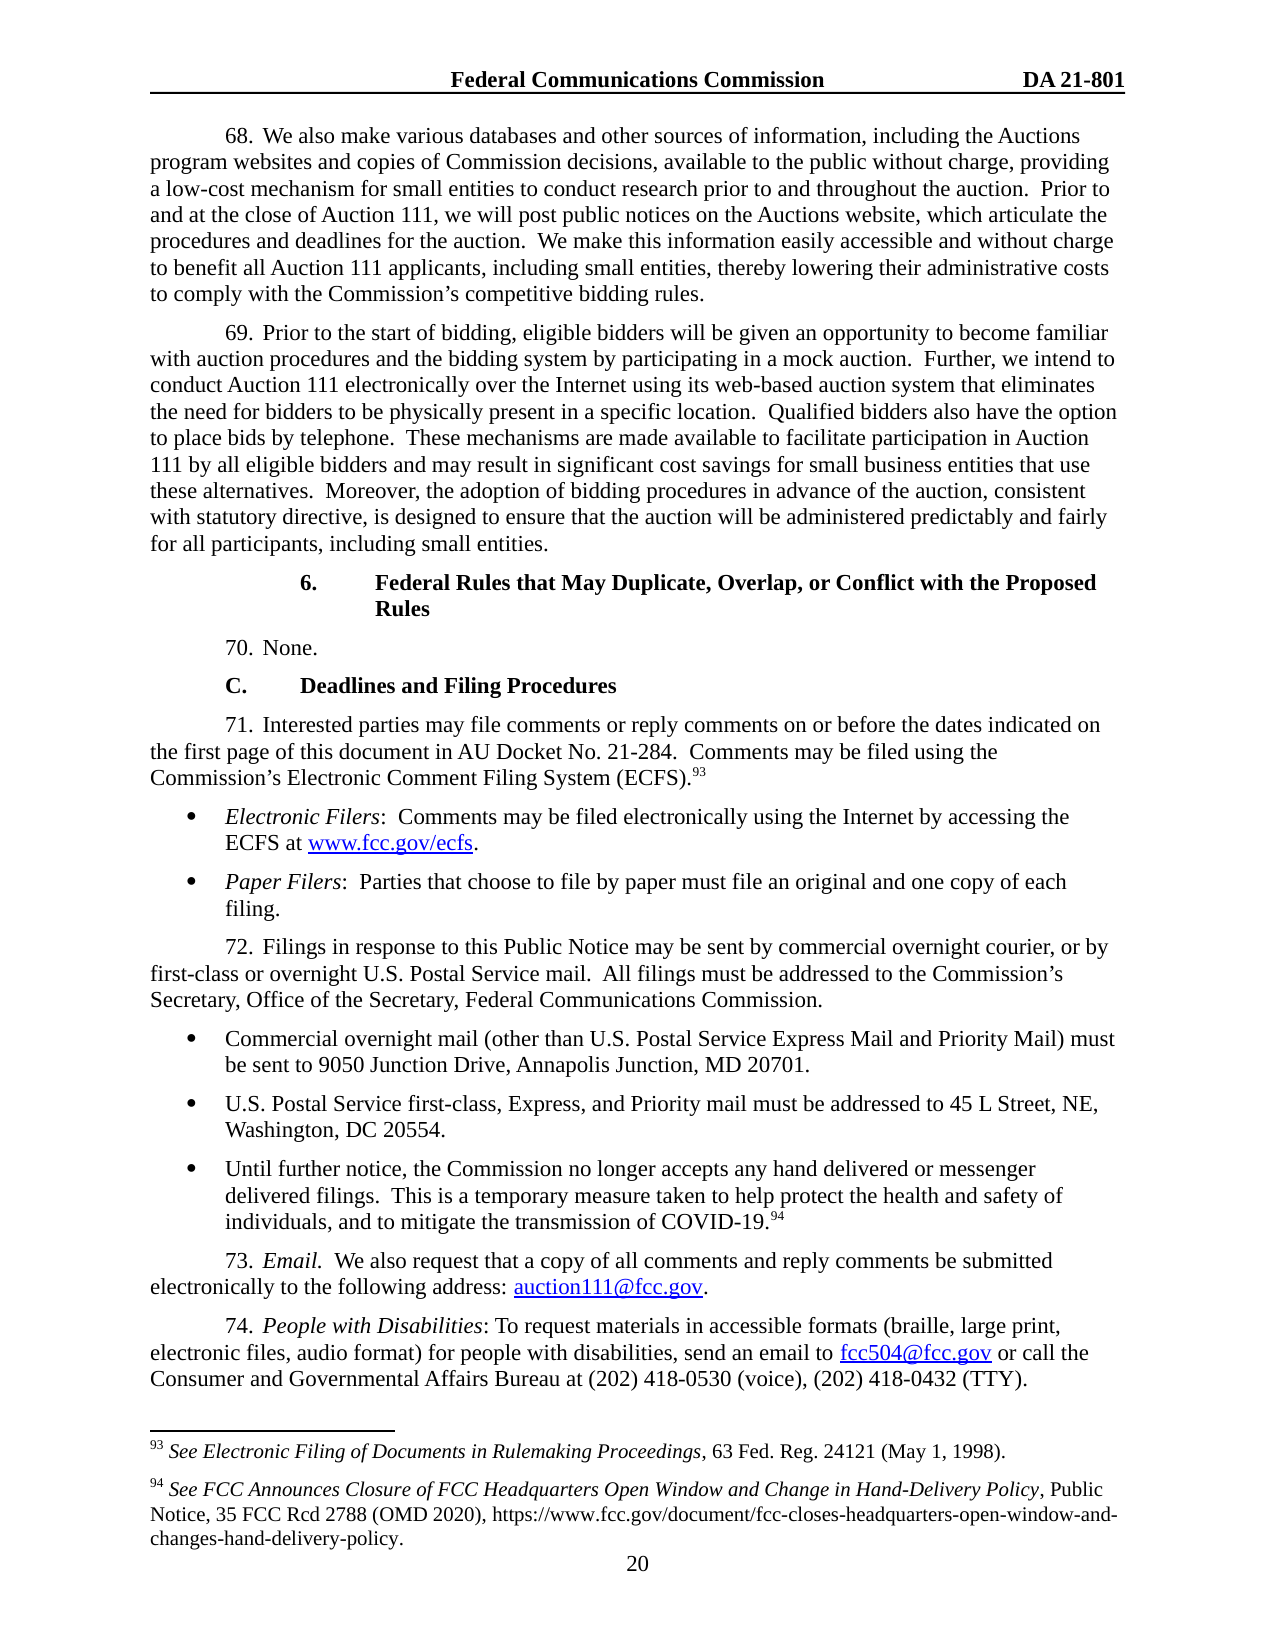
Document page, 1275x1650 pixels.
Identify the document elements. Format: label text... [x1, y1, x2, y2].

list Paper Filers: Parties that choose to file by paper must file an original and one copy of each filing. [187, 868, 1125, 921]
text Interested parties may file comments or reply comments on or before the dates indicated on the first page of this document in AU Docket No. 21-284. Comments may be filed using the Commission’s Electronic Comment Filing System (ECFS). [150, 711, 1125, 791]
text People with Disabilities: To request materials in accessible formats (braille, large print, electronic files, audio format) for people with disabilities, send an email to fcc504@fcc.gov or call the Consumer and Governmental Affairs Bureau at (202) 418-0530 (voice), (202) 418-0432 (TTY). [150, 1312, 1125, 1391]
subtitle Federal Rules that May Duplicate, Overlap, or Conflict with the Proposed Rules [300, 568, 1125, 621]
list U.S. Postal Service first-class, Express, and Priority mail must be addressed to 45 L Street, NE, Washington, DC 20554. [187, 1090, 1125, 1143]
text Prior to the start of bidding, eligible bidders will be given an opportunity to become familiar with auction procedures and the bidding system by participating in a mock auction. Further, we intend to conduct Auction 111 electronically over the Internet using its web-based auction system that eliminates the need for bidders to be physically present in a specific location. Qualified bidders also have the option to place bids by telephone. These mechanisms are made available to facilitate participation in Auction 111 by all eligible bidders and may result in significant cost savings for small business entities that use these alternatives. Moreover, the adoption of bidding procedures in advance of the auction, consistent with statutory directive, is designed to ensure that the auction will be administered predictably and fairly for all participants, including small entities. [150, 319, 1125, 556]
list Commercial overnight mail (other than U.S. Postal Service Express Mail and Priority Mail) must be sent to 9050 Junction Drive, Annapolis Junction, MD 20701. [187, 1025, 1125, 1078]
list Until further notice, the Commission no longer accepts any hand delivered or messenger delivered filings. This is a temporary measure taken to help protect the health and safety of individuals, and to mitigate the transmission of COVID-19. [187, 1155, 1125, 1234]
text None. [150, 634, 1125, 660]
text Filings in response to this Public Notice may be sent by commercial overnight courier, or by first-class or overnight U.S. Postal Service mail. All filings must be addressed to the Commission’s Secretary, Office of the Secretary, Federal Communications Commission. [150, 933, 1125, 1012]
list Electronic Filers: Comments may be filed electronically using the Internet by accessing the ECFS at www.fcc.gov/ecfs. [187, 803, 1125, 856]
subtitle Deadlines and Filing Procedures [225, 673, 1125, 699]
text We also make various databases and other sources of information, including the Auctions program websites and copies of Commission decisions, available to the public without charge, providing a low-cost mechanism for small entities to conduct research prior to and throughout the auction. Prior to and at the close of Auction 111, we will post public notices on the Auctions website, which articulate the procedures and deadlines for the auction. We make this information easily accessible and without charge to benefit all Auction 111 applicants, including small entities, thereby lowering their administrative costs to comply with the Commission’s competitive bidding rules. [150, 122, 1125, 306]
text Email. We also request that a copy of all comments and reply comments be submitted electronically to the following address: auction111@fcc.gov. [150, 1247, 1125, 1300]
